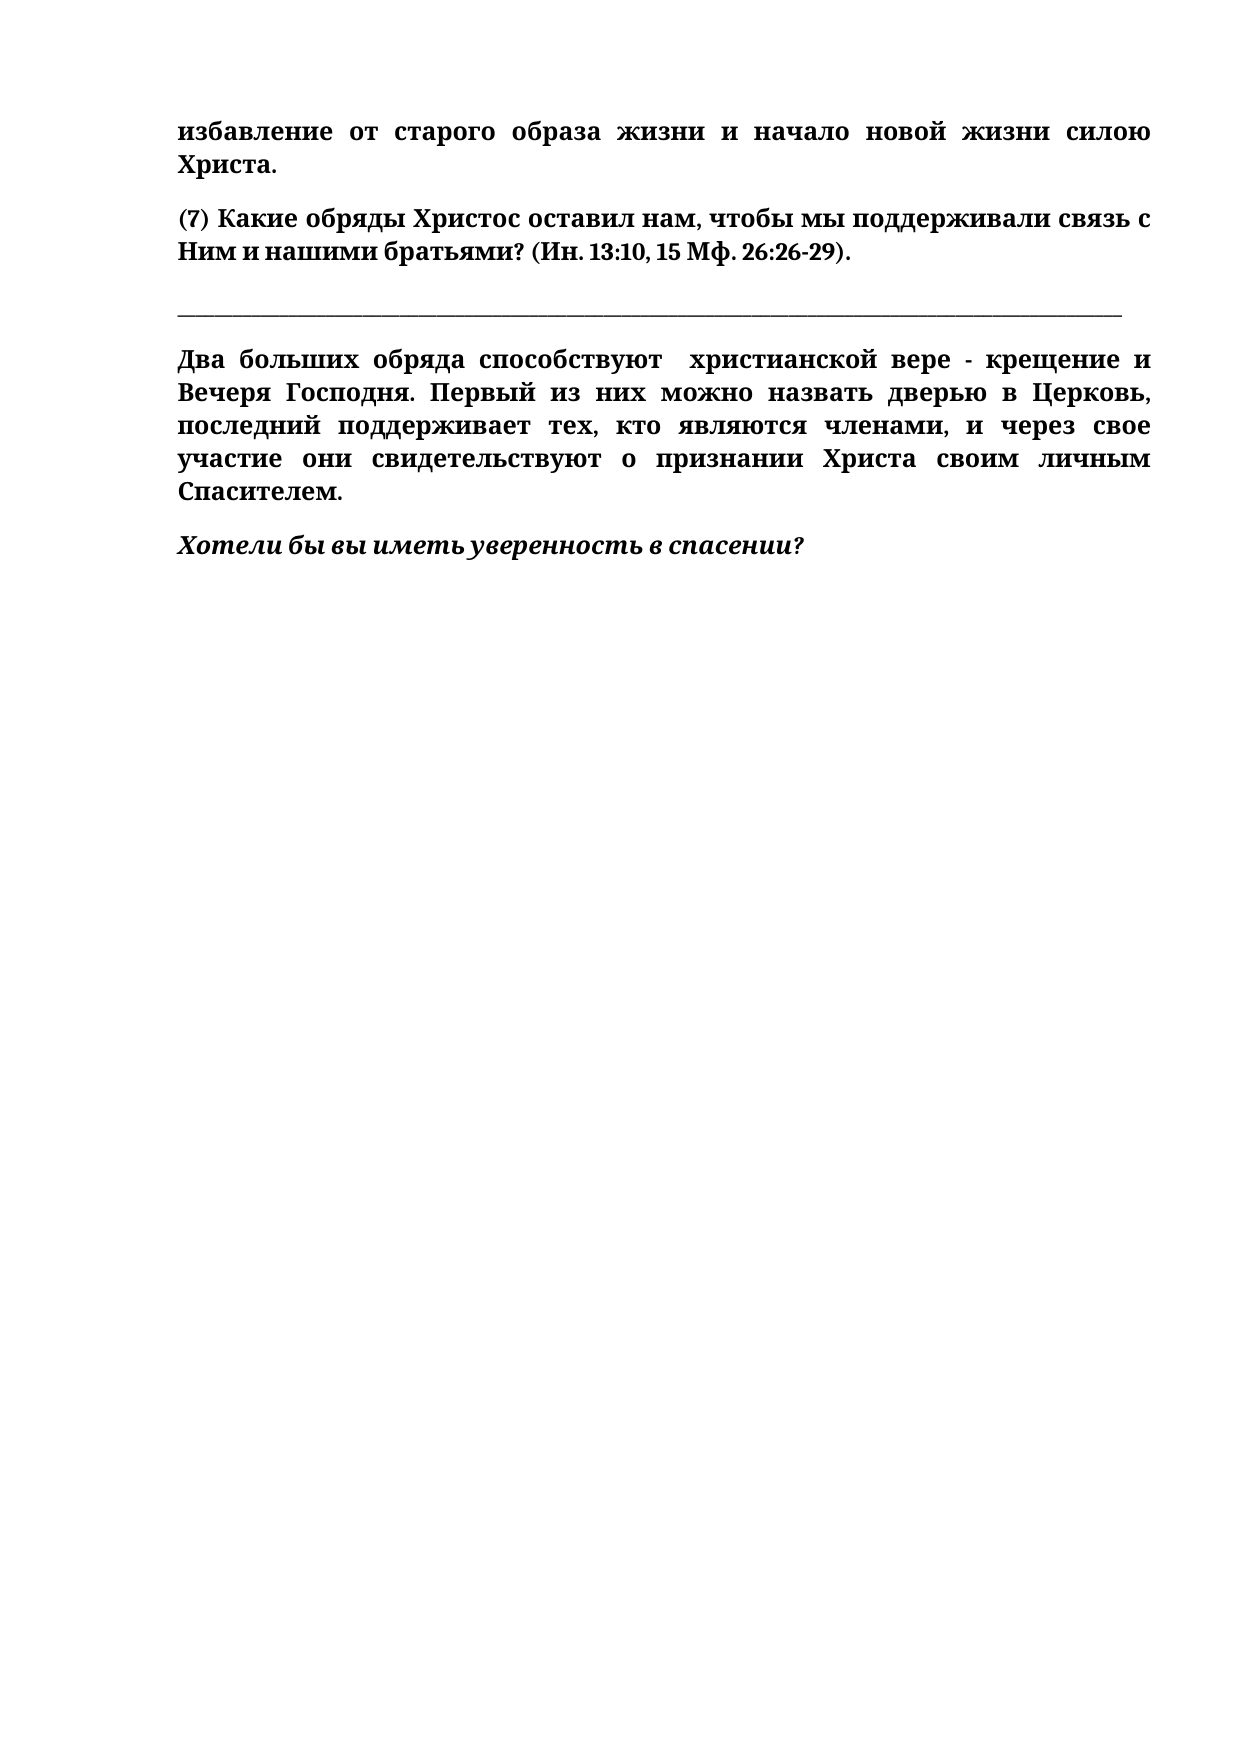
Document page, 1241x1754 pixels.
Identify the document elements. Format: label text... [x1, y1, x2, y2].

text Два больших обряда способствуют христианской вере - крещение и Вечеря Господня. Первый из них можно назвать дверью в Церковь, последний поддерживает тех, кто являются членами, и через свое участие они свидетельствуют о признании Христа своим личным Спасителем. [177, 346, 1152, 507]
text (7) Какие обряды Христос оставил нам, чтобы мы поддерживали связь с Ним и нашими братьями? (Ин. 13:10, 15 Мф. 26:26-29). [177, 205, 1152, 267]
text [177, 118, 1152, 180]
text ______________________________________________________________________________________________________ [177, 292, 1152, 321]
text Хотели бы вы иметь уверенность в спасении? [177, 532, 1152, 560]
